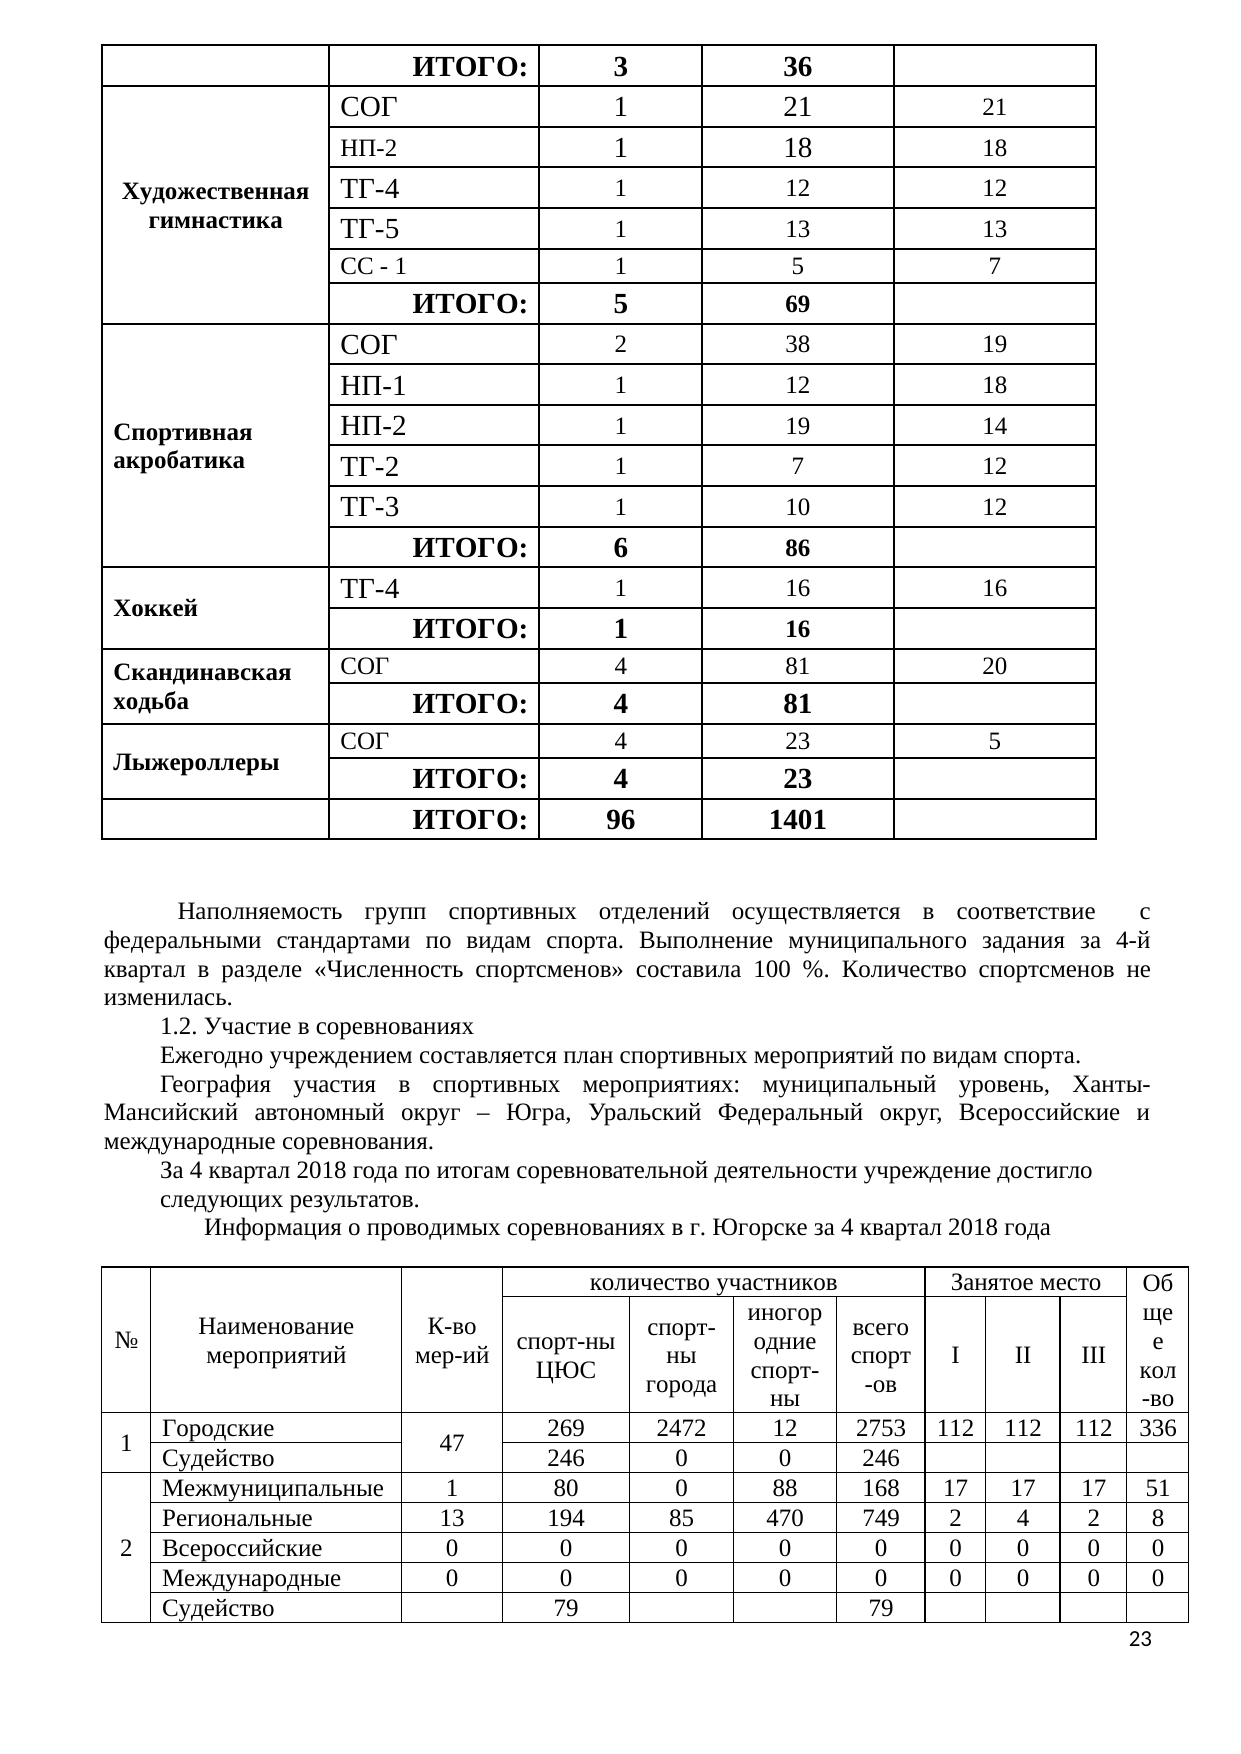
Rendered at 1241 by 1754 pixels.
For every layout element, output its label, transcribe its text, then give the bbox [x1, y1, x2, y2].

table_cell 0 [1127, 1563, 1188, 1592]
table_cell 8 [1127, 1503, 1188, 1532]
table_cell 21 [895, 87, 1095, 126]
table_header К-во мер-ий [402, 1268, 502, 1412]
table_cell 69 [703, 284, 893, 322]
text Наполняемость групп спортивных отделений осуществляется в соответствие с федеральными стандартами по видам спорта. Выполнение муниципального задания за 4-й квартал в разделе «Численность спортсменов» составила 100 %. Количество спортсменов не изменилась. [103, 896, 1152, 1011]
table_cell 19 [895, 325, 1095, 363]
table_cell [895, 609, 1095, 647]
table_cell [895, 46, 1095, 85]
table_cell [895, 528, 1095, 566]
text За 4 квартал 2018 года по итогам соревновательной деятельности учреждение достигло [103, 1155, 1152, 1184]
table_cell 1 [540, 446, 701, 485]
table_cell 0 [630, 1563, 733, 1592]
table_cell 23 [703, 759, 893, 797]
table_cell 13 [895, 209, 1095, 247]
table_cell Региональные [151, 1503, 401, 1532]
table_cell [1061, 1593, 1126, 1622]
table_cell 0 [734, 1563, 836, 1592]
table_cell НП-2 [330, 406, 538, 444]
table_cell НП-1 [330, 365, 538, 404]
table_cell 246 [837, 1443, 924, 1472]
table_cell 2472 [630, 1413, 733, 1442]
table_cell 0 [1061, 1533, 1126, 1562]
table_cell 0 [630, 1443, 733, 1472]
table_cell 81 [703, 650, 893, 682]
table_cell [895, 684, 1095, 722]
table_cell ТГ-5 [330, 209, 538, 247]
table_cell 16 [703, 609, 893, 647]
table_cell ИТОГО: [330, 609, 538, 647]
table_cell [895, 759, 1095, 797]
table_cell 3 [540, 46, 701, 85]
table_cell [1061, 1443, 1126, 1472]
table_cell [926, 1443, 985, 1472]
table_cell 5 [703, 250, 893, 282]
table_cell 51 [1127, 1473, 1188, 1502]
table_cell Художественная гимнастика [103, 87, 328, 322]
table_cell 4 [540, 725, 701, 757]
table_cell Спортивная акробатика [103, 325, 328, 566]
table_cell ИТОГО: [330, 284, 538, 322]
table_cell 18 [895, 128, 1095, 166]
table_cell 1 [540, 209, 701, 247]
table_cell 749 [837, 1503, 924, 1532]
table_cell спорт-ны ЦЮС [503, 1297, 629, 1412]
table_cell ТГ-2 [330, 446, 538, 485]
table_cell [630, 1593, 733, 1622]
table_cell 1 [540, 128, 701, 166]
table_cell Хоккей [103, 568, 328, 647]
table_cell 1 [540, 609, 701, 647]
text 1.2. Участие в соревнованиях [103, 1011, 1152, 1040]
table_cell 112 [986, 1413, 1059, 1442]
table_cell 246 [503, 1443, 629, 1472]
table_cell 4 [540, 650, 701, 682]
table_cell 0 [1127, 1533, 1188, 1562]
table_cell НП-2 [330, 128, 538, 166]
table_cell 16 [895, 568, 1095, 607]
table_cell 2 [1061, 1503, 1126, 1532]
table_cell 2753 [837, 1413, 924, 1442]
table_cell 14 [895, 406, 1095, 444]
table_cell 269 [503, 1413, 629, 1442]
table_cell Межмуниципальные [151, 1473, 401, 1502]
table_cell ТГ-3 [330, 487, 538, 526]
table_cell ИТОГО: [330, 759, 538, 797]
table_cell 1 [402, 1473, 502, 1502]
table_cell СОГ [330, 650, 538, 682]
table_cell СОГ [330, 87, 538, 126]
table_cell 0 [926, 1533, 985, 1562]
text Информация о проводимых соревнованиях в г. Югорске за 4 квартал 2018 года [103, 1212, 1152, 1241]
table_cell 16 [703, 568, 893, 607]
table_cell 0 [734, 1533, 836, 1562]
table_cell 336 [1127, 1413, 1188, 1442]
table_cell СОГ [330, 325, 538, 363]
table_cell 13 [703, 209, 893, 247]
table_cell 7 [703, 446, 893, 485]
table_cell 23 [703, 725, 893, 757]
table_cell 0 [402, 1533, 502, 1562]
table_cell 168 [837, 1473, 924, 1502]
table_cell 1 [540, 568, 701, 607]
table_cell 0 [734, 1443, 836, 1472]
table_cell СС - 1 [330, 250, 538, 282]
table_cell 4 [986, 1503, 1059, 1532]
table_cell 79 [503, 1593, 629, 1622]
table_cell 0 [986, 1563, 1059, 1592]
table_cell [1127, 1443, 1188, 1472]
table_cell 12 [734, 1413, 836, 1442]
table_cell Городские [151, 1413, 401, 1442]
table_header Общее кол-во [1127, 1268, 1188, 1412]
table_cell 1 [540, 168, 701, 207]
table_cell 0 [1061, 1563, 1126, 1592]
table_cell 79 [837, 1593, 924, 1622]
table_header Занятое место [926, 1268, 1126, 1296]
table_cell 1 [102, 1413, 150, 1472]
table_cell ИТОГО: [330, 800, 538, 838]
table_cell I [926, 1297, 985, 1412]
table_cell 0 [503, 1563, 629, 1592]
table_cell 12 [895, 168, 1095, 207]
table_cell 85 [630, 1503, 733, 1532]
table_cell Международные [151, 1563, 401, 1592]
table_cell [103, 800, 328, 838]
table_cell 81 [703, 684, 893, 722]
table_cell Скандинавская ходьба [103, 650, 328, 722]
table_cell 5 [540, 284, 701, 322]
table_cell 4 [540, 684, 701, 722]
table_cell [895, 800, 1095, 838]
table_cell 5 [895, 725, 1095, 757]
text География участия в спортивных мероприятиях: муниципальный уровень, Ханты-Мансийский автономный округ – Югра, Уральский Федеральный округ, Всероссийские и международные соревнования. [103, 1069, 1152, 1155]
table_cell 17 [986, 1473, 1059, 1502]
table_cell 17 [926, 1473, 985, 1502]
table_cell [986, 1443, 1059, 1472]
table_cell 112 [1061, 1413, 1126, 1442]
table_cell 0 [986, 1533, 1059, 1562]
table_cell 2 [926, 1503, 985, 1532]
table_cell 13 [402, 1503, 502, 1532]
table_cell [734, 1593, 836, 1622]
table_cell II [986, 1297, 1059, 1412]
table_cell [402, 1593, 502, 1622]
table_cell 38 [703, 325, 893, 363]
table_cell всего спорт-ов [837, 1297, 924, 1412]
table_cell иногородние спорт-ны [734, 1297, 836, 1412]
table_cell 2 [540, 325, 701, 363]
table_cell 0 [837, 1533, 924, 1562]
table_cell 1 [540, 87, 701, 126]
table_cell 86 [703, 528, 893, 566]
table_cell 6 [540, 528, 701, 566]
table_cell 0 [837, 1563, 924, 1592]
table_cell ИТОГО: [330, 46, 538, 85]
table_cell Лыжероллеры [103, 725, 328, 797]
table_cell 0 [926, 1563, 985, 1592]
table_header № [102, 1268, 150, 1412]
table_cell 0 [402, 1563, 502, 1592]
table_cell 12 [895, 487, 1095, 526]
table_cell 0 [630, 1473, 733, 1502]
table_cell спорт-ны города [630, 1297, 733, 1412]
table_cell 19 [703, 406, 893, 444]
table_cell 1401 [703, 800, 893, 838]
table_cell 1 [540, 250, 701, 282]
table_cell III [1061, 1297, 1126, 1412]
table_cell 1 [540, 365, 701, 404]
table_cell 18 [703, 128, 893, 166]
table_cell 0 [503, 1533, 629, 1562]
table_header Наименование мероприятий [151, 1268, 401, 1412]
text следующих результатов. [103, 1184, 1152, 1212]
table_cell 18 [895, 365, 1095, 404]
table_cell ТГ-4 [330, 568, 538, 607]
table_cell 17 [1061, 1473, 1126, 1502]
table_cell 21 [703, 87, 893, 126]
table_cell ТГ-4 [330, 168, 538, 207]
table_cell 12 [895, 446, 1095, 485]
table_cell 1 [540, 406, 701, 444]
table_cell ИТОГО: [330, 684, 538, 722]
table_cell 88 [734, 1473, 836, 1502]
table_cell 7 [895, 250, 1095, 282]
table_cell 1 [540, 487, 701, 526]
table_cell 112 [926, 1413, 985, 1442]
table_cell 194 [503, 1503, 629, 1532]
table_cell 47 [402, 1413, 502, 1472]
table_cell 20 [895, 650, 1095, 682]
table_cell 470 [734, 1503, 836, 1532]
table_cell 96 [540, 800, 701, 838]
table_cell 80 [503, 1473, 629, 1502]
table_cell 0 [630, 1533, 733, 1562]
table_cell 2 [102, 1473, 150, 1622]
text Ежегодно учреждением составляется план спортивных мероприятий по видам спорта. [103, 1040, 1152, 1069]
table_cell ИТОГО: [330, 528, 538, 566]
table_cell 12 [703, 365, 893, 404]
table_cell 10 [703, 487, 893, 526]
table_cell Судейство [151, 1593, 401, 1622]
table_cell Судейство [151, 1443, 401, 1472]
table_header количество участников [503, 1268, 924, 1296]
table_cell [1127, 1593, 1188, 1622]
table_cell Всероссийские [151, 1533, 401, 1562]
table_cell 12 [703, 168, 893, 207]
table_cell [895, 284, 1095, 322]
table_cell [986, 1593, 1059, 1622]
table_cell 4 [540, 759, 701, 797]
table_cell СОГ [330, 725, 538, 757]
table_cell [926, 1593, 985, 1622]
table_cell 36 [703, 46, 893, 85]
